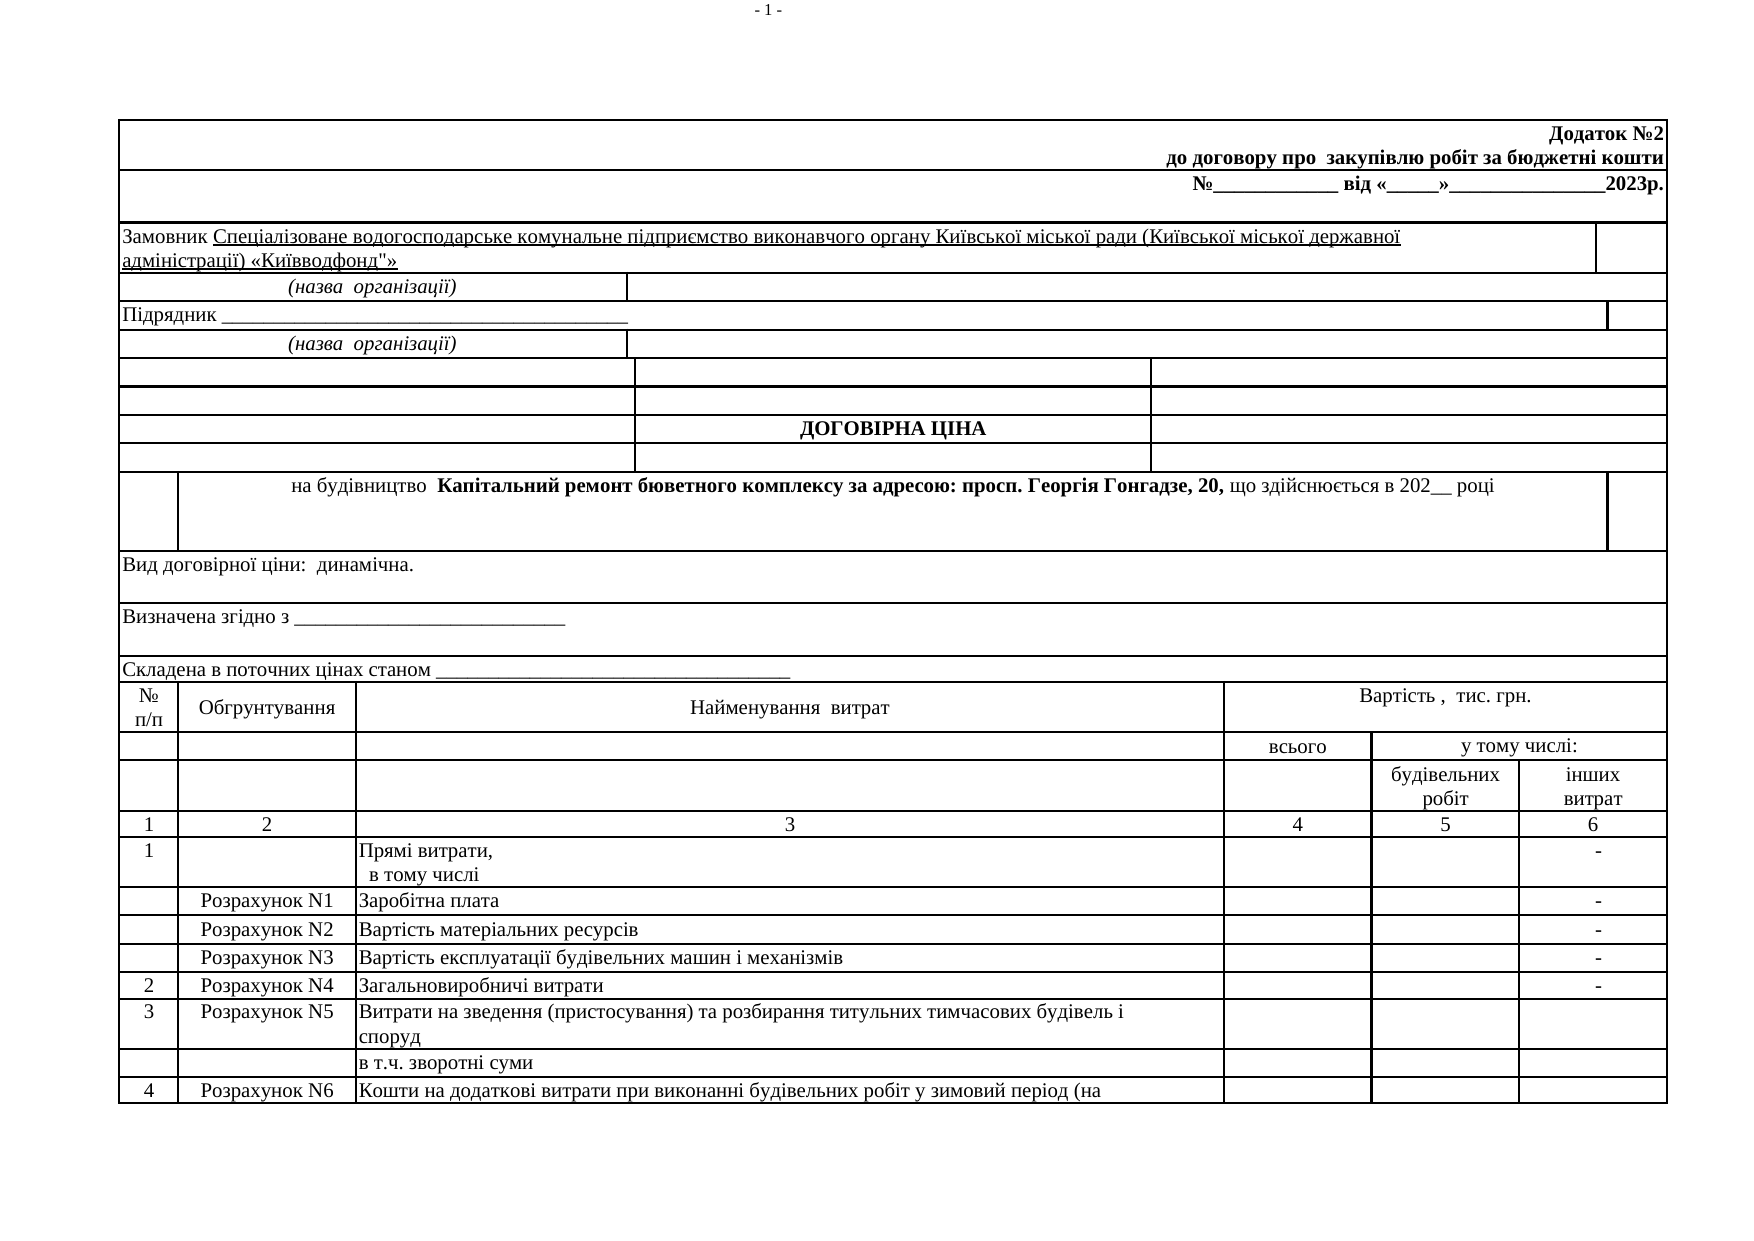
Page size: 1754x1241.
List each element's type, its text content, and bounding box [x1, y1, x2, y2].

table_cell - [1520, 973, 1666, 997]
table_cell [120, 444, 634, 471]
table_cell [179, 1050, 355, 1076]
table_cell у тому числі: [1373, 733, 1666, 759]
table_cell Підрядник _______________________________________ [120, 302, 1606, 328]
table_cell Замовник Спеціалізоване водогосподарське комунальне підприємство виконавчого органу Київської міської ради (Київської міської державної адміністрації) «Київводфонд"» [120, 224, 1595, 272]
table_cell Розрахунок N5 [179, 1000, 355, 1048]
table_cell інших витрат [1520, 761, 1666, 809]
table_cell всього [1225, 733, 1370, 759]
table_cell [1373, 888, 1518, 914]
table_cell (назва організації) [120, 331, 626, 357]
table_cell [636, 388, 1150, 414]
table_cell 5 [1373, 812, 1518, 836]
table_cell [357, 761, 1223, 809]
table_cell [1225, 1000, 1370, 1048]
table_cell [120, 359, 634, 385]
table_cell Складена в поточних цінах станом __________________________________ [120, 657, 1666, 681]
table_cell [1152, 444, 1666, 471]
table_cell [636, 444, 1150, 471]
table_cell Заробiтна плата [357, 888, 1223, 914]
table_cell Вартість , тис. грн. [1225, 683, 1666, 731]
table_cell [120, 416, 634, 442]
table_cell [1225, 973, 1370, 997]
table_cell [1597, 224, 1666, 272]
table_cell 3 [357, 812, 1223, 836]
table_cell [628, 331, 1666, 357]
table_cell 4 [1225, 812, 1370, 836]
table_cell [357, 1078, 1223, 1102]
table_cell [1152, 359, 1666, 385]
table_cell Розрахунок N4 [179, 973, 355, 997]
table_cell 3 [120, 1000, 177, 1048]
table_cell 1 [120, 838, 177, 886]
table_cell [1609, 302, 1666, 328]
table_cell Розрахунок N1 [179, 888, 355, 914]
table_cell [179, 733, 355, 759]
table_cell Витрати на зведення (пристосування) та розбирання титульних тимчасових будiвель i споруд [357, 1000, 1223, 1048]
table_cell [120, 761, 177, 809]
table_cell ДОГОВІРНА ЦІНА [636, 416, 1150, 442]
table_cell 2 [179, 812, 355, 836]
table_cell Вид договірної ціни: динамiчна. [120, 552, 1666, 602]
table_cell [179, 761, 355, 809]
table_cell [1373, 973, 1518, 997]
table_cell [1225, 1078, 1370, 1102]
table_cell на будівництво Капітальний ремонт бюветного комплексу за адресою: просп. Георгія Гонгадзе, 20, що здійснюється в 202__ роцi [179, 473, 1606, 549]
table_cell №____________ від «_____»_______________2023р. [120, 171, 1666, 221]
table_cell будівельних робіт [1373, 761, 1518, 809]
table_cell [1609, 473, 1666, 549]
table_cell [1373, 838, 1518, 886]
table_cell [1225, 761, 1370, 809]
table_cell Загальновиробничi витрати [357, 973, 1223, 997]
table_cell Визначена згідно з __________________________ [120, 604, 1666, 654]
table_cell - [1520, 888, 1666, 914]
table_cell [179, 838, 355, 886]
table_cell [120, 888, 177, 914]
table_cell 6 [1520, 812, 1666, 836]
table_cell - [1520, 945, 1666, 971]
table_cell [636, 359, 1150, 385]
table_cell Обгрунтування [179, 683, 355, 731]
table_cell [1152, 416, 1666, 442]
table_cell [1373, 1078, 1518, 1102]
table_cell 4 [120, 1078, 177, 1102]
table_cell [1373, 945, 1518, 971]
table_cell - [1520, 916, 1666, 943]
table_cell [1225, 916, 1370, 943]
table_cell [1373, 916, 1518, 943]
table_cell [1373, 1050, 1518, 1076]
table_cell - [1520, 838, 1666, 886]
table_cell [120, 1050, 177, 1076]
table_cell (назва організації) [120, 274, 626, 300]
table_cell Розрахунок N2 [179, 916, 355, 943]
table_cell [1520, 1078, 1666, 1102]
table_cell Розрахунок N3 [179, 945, 355, 971]
table_cell [1520, 1000, 1666, 1048]
table_cell Прямi витрати, в тому числi [357, 838, 1223, 886]
table_cell [120, 388, 634, 414]
table_cell [1225, 888, 1370, 914]
table_cell Найменування витрат [357, 683, 1223, 731]
table_cell [1225, 838, 1370, 886]
table_cell [1520, 1050, 1666, 1076]
table_cell [628, 274, 1666, 300]
table_cell [120, 473, 177, 549]
table_cell № п/п [120, 683, 177, 731]
table_cell 2 [120, 973, 177, 997]
table_cell [120, 733, 177, 759]
table_cell [120, 945, 177, 971]
table_cell [357, 733, 1223, 759]
table_header Додаток №2 до договору про закупівлю робіт за бюджетні кошти [120, 121, 1666, 169]
table_cell Розрахунок N6 [179, 1078, 355, 1102]
table_cell [120, 916, 177, 943]
table_cell в т.ч. зворотнi суми [357, 1050, 1223, 1076]
table_cell [1225, 945, 1370, 971]
table_cell [1225, 1050, 1370, 1076]
table_cell Вартiсть експлуатацiї будiвельних машин i механiзмiв [357, 945, 1223, 971]
table_cell Вартiсть матерiальних ресурсiв [357, 916, 1223, 943]
table_cell 1 [120, 812, 177, 836]
table_cell [1373, 1000, 1518, 1048]
table_cell [1152, 388, 1666, 414]
